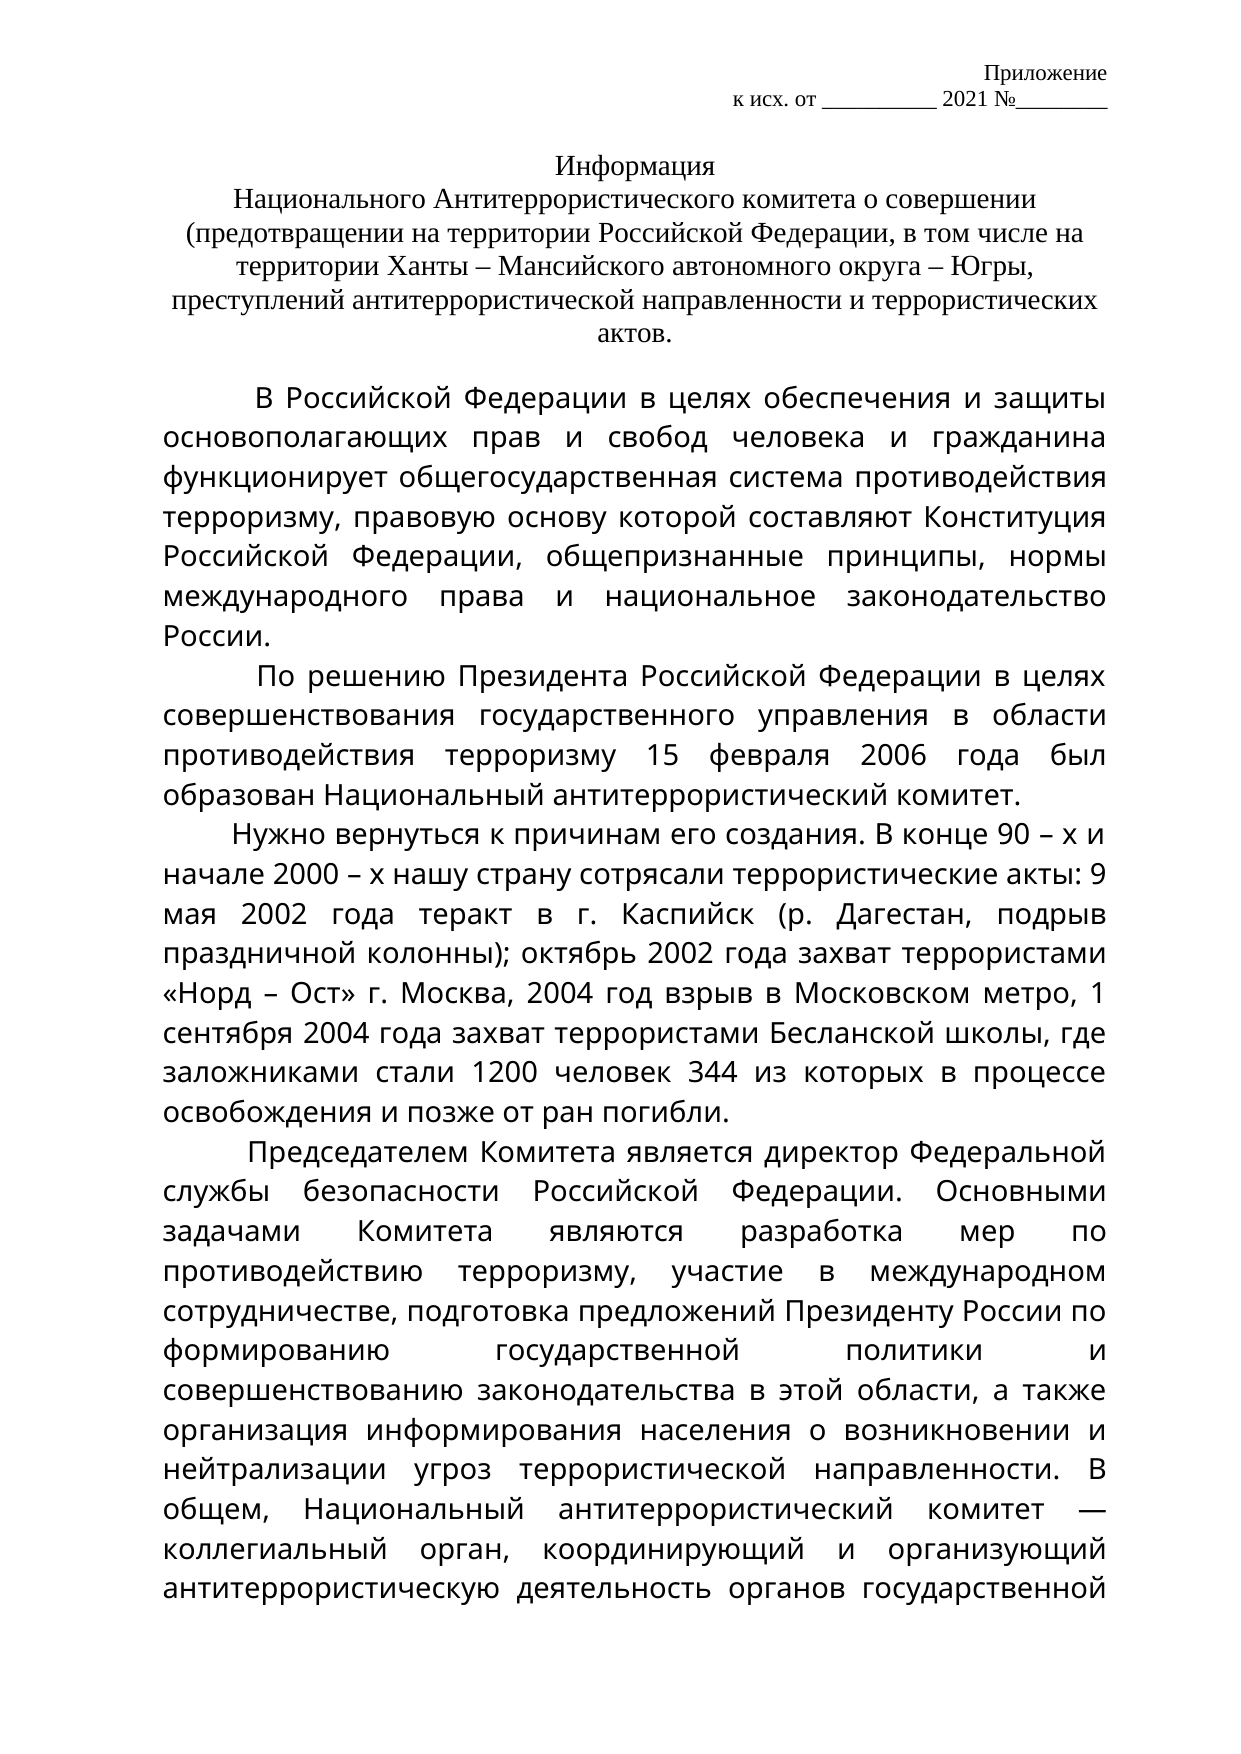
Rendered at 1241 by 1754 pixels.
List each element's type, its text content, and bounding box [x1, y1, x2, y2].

text Национального Антитеррористического комитета о совершении (предотвращении на территории Российской Федерации, в том числе на территории Ханты – Мансийского автономного округа – Югры, преступлений антитеррористической направленности и террористических актов. [162, 181, 1107, 349]
text По решению Президента Российской Федерации в целях совершенствования государственного управления в области противодействия терроризму 15 февраля 2006 года был образован Национальный антитеррористический комитет. [162, 655, 1107, 813]
text В Российской Федерации в целях обеспечения и защиты основополагающих прав и свобод человека и гражданина функционирует общегосударственная система противодействия терроризму, правовую основу которой составляют Конституция Российской Федерации, общепризнанные принципы, нормы международного права и национальное законодательство России. [162, 377, 1107, 655]
text Информация [162, 148, 1107, 181]
text Нужно вернуться к причинам его создания. В конце 90 – х и начале 2000 – х нашу страну сотрясали террористические акты: 9 мая 2002 года теракт в г. Каспийск (р. Дагестан, подрыв праздничной колонны); октябрь 2002 года захват террористами «Норд – Ост» г. Москва, 2004 год взрыв в Московском метро, 1 сентября 2004 года захват террористами Бесланской школы, где заложниками стали 1200 человек 344 из которых в процессе освобождения и позже от ран погибли. [162, 813, 1107, 1131]
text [162, 1131, 1107, 1607]
